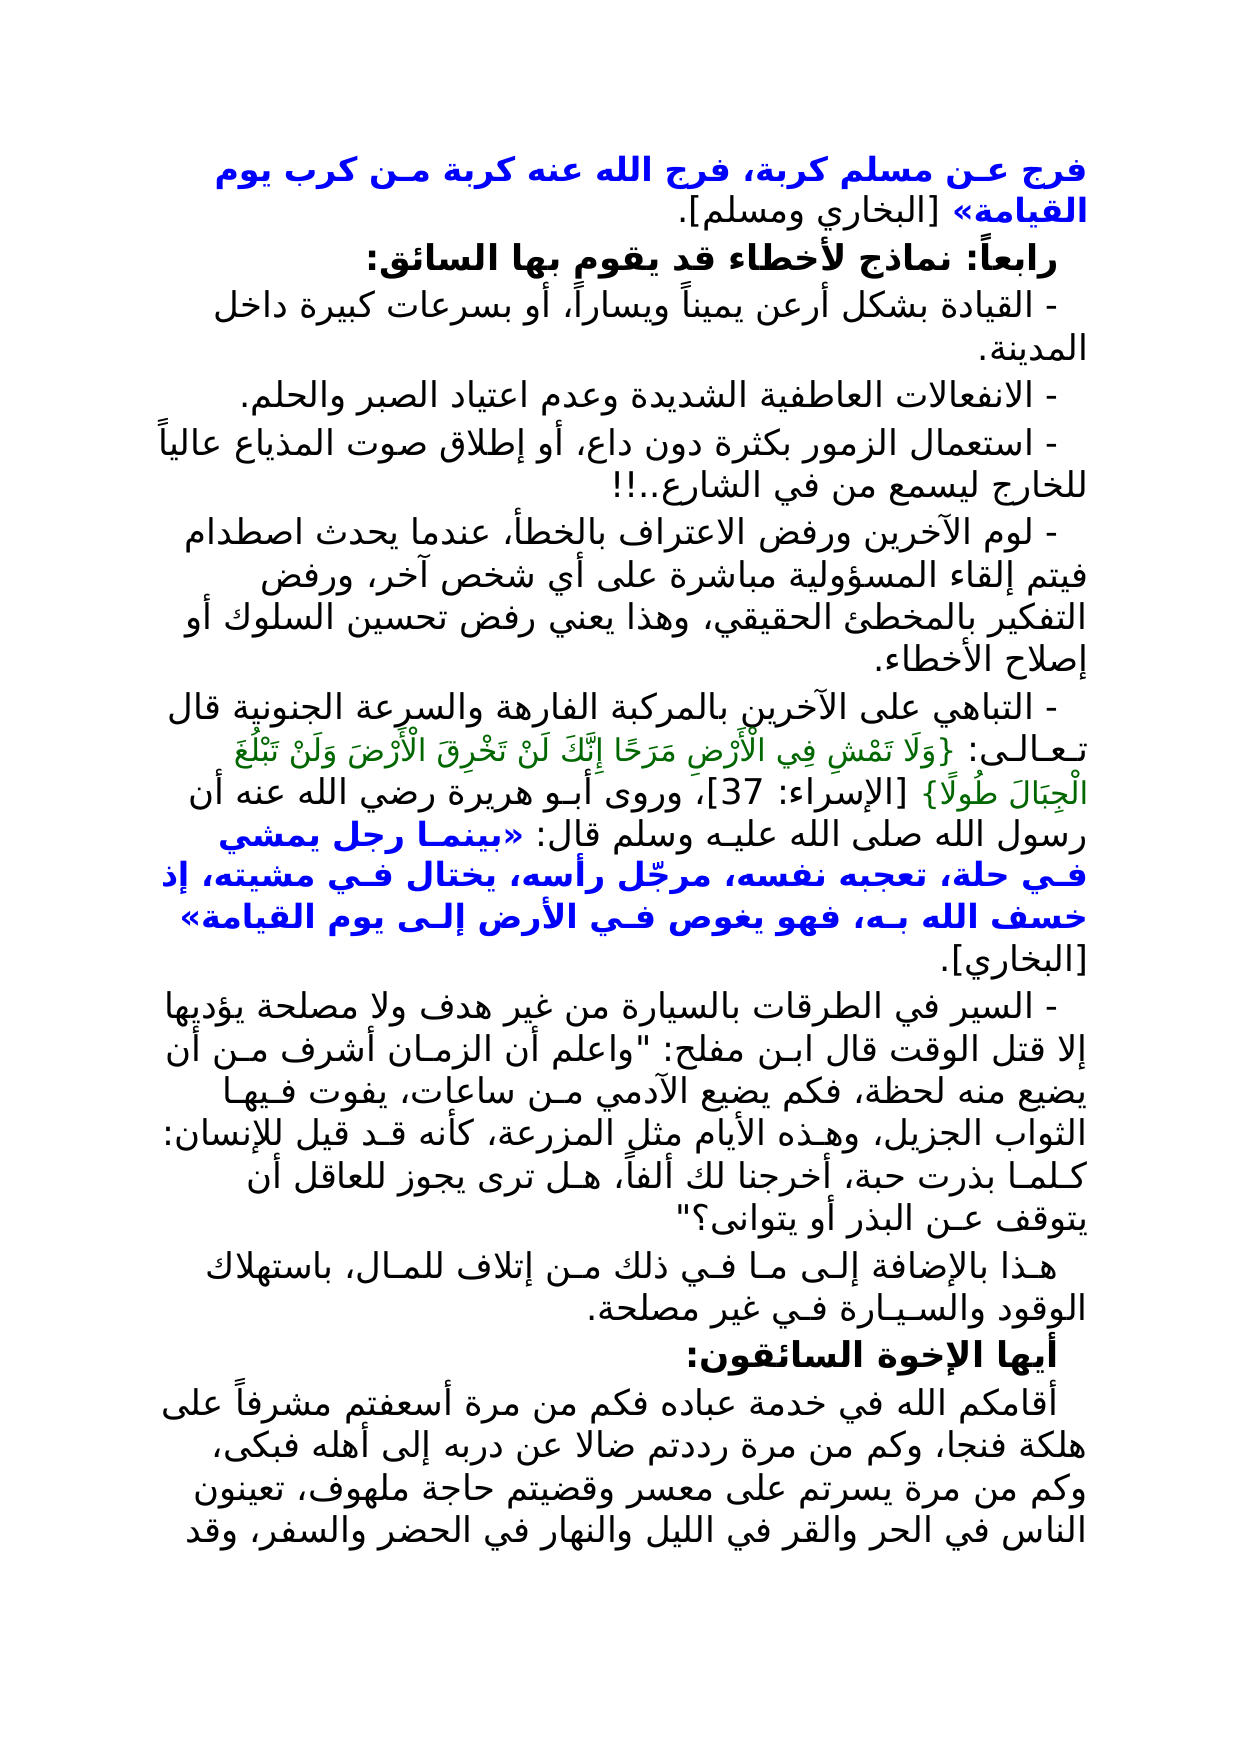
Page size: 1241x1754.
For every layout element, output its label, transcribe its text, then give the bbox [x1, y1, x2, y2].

text - استعمال الزمور بكثرة دون داع، أو إطلاق صوت المذياع عالياً للخارج ليسمع من في الشارع..!! [158, 422, 1088, 506]
text - لوم الآخرين ورفض الاعتراف بالخطأ، عندما يحدث اصطدام فيتم إلقاء المسؤولية مباشرة على أي شخص آخر، ورفض التفكير بالمخطئ الحقيقي، وهذا يعني رفض تحسين السلوك أو إصلاح الأخطاء. [158, 512, 1088, 680]
text رابعاً: نماذج لأخطاء قد يقوم بها السائق: [158, 237, 1088, 279]
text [158, 1382, 1088, 1551]
text - التباهي على الآخرين بالمركبة الفارهة والسرعة الجنونية قال تـعـالـى: {وَلَا تَمْشِ فِي الْأَرْضِ مَرَحًا إِنَّكَ لَنْ تَخْرِقَ الْأَرْضَ وَلَنْ تَبْلُغَ الْجِبَالَ طُولًا} [الإسراء: 37]، وروى أبـو هريرة رضي الله عنه أن رسول الله صلى الله عليـه وسلم قال: «بينمـا رجل يمشي فـي حلة، تعجبه نفسه، مرجّل رأسه، يختال فـي مشيته، إذ خسف الله بـه، فهو يغوص فـي الأرض إلـى يوم القيامة» [البخاري]. [158, 686, 1088, 979]
text هـذا بالإضافة إلـى مـا فـي ذلك مـن إتلاف للمـال، باستهلاك الوقود والسـيـارة فـي غير مصلحة. [158, 1245, 1088, 1329]
text - السير في الطرقات بالسيارة من غير هدف ولا مصلحة يؤديها إلا قتل الوقت قال ابـن مفلح: "واعلم أن الزمـان أشرف مـن أن يضيع منه لحظة، فكم يضيع الآدمي مـن ساعات، يفوت فـيهـا الثواب الجزيل، وهـذه الأيام مثل المزرعة، كأنه قـد قيل للإنسان: كـلمـا بذرت حبة، أخرجنا لك ألفاً، هـل ترى يجوز للعاقل أن يتوقف عـن البذر أو يتوانى؟" [158, 986, 1088, 1239]
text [158, 150, 1088, 231]
text - القيادة بشكل أرعن يميناً ويساراً، أو بسرعات كبيرة داخل المدينة. [158, 285, 1088, 368]
text - الانفعالات العاطفية الشديدة وعدم اعتياد الصبر والحلم. [158, 374, 1088, 416]
text أيها الإخوة السائقون: [158, 1335, 1088, 1376]
